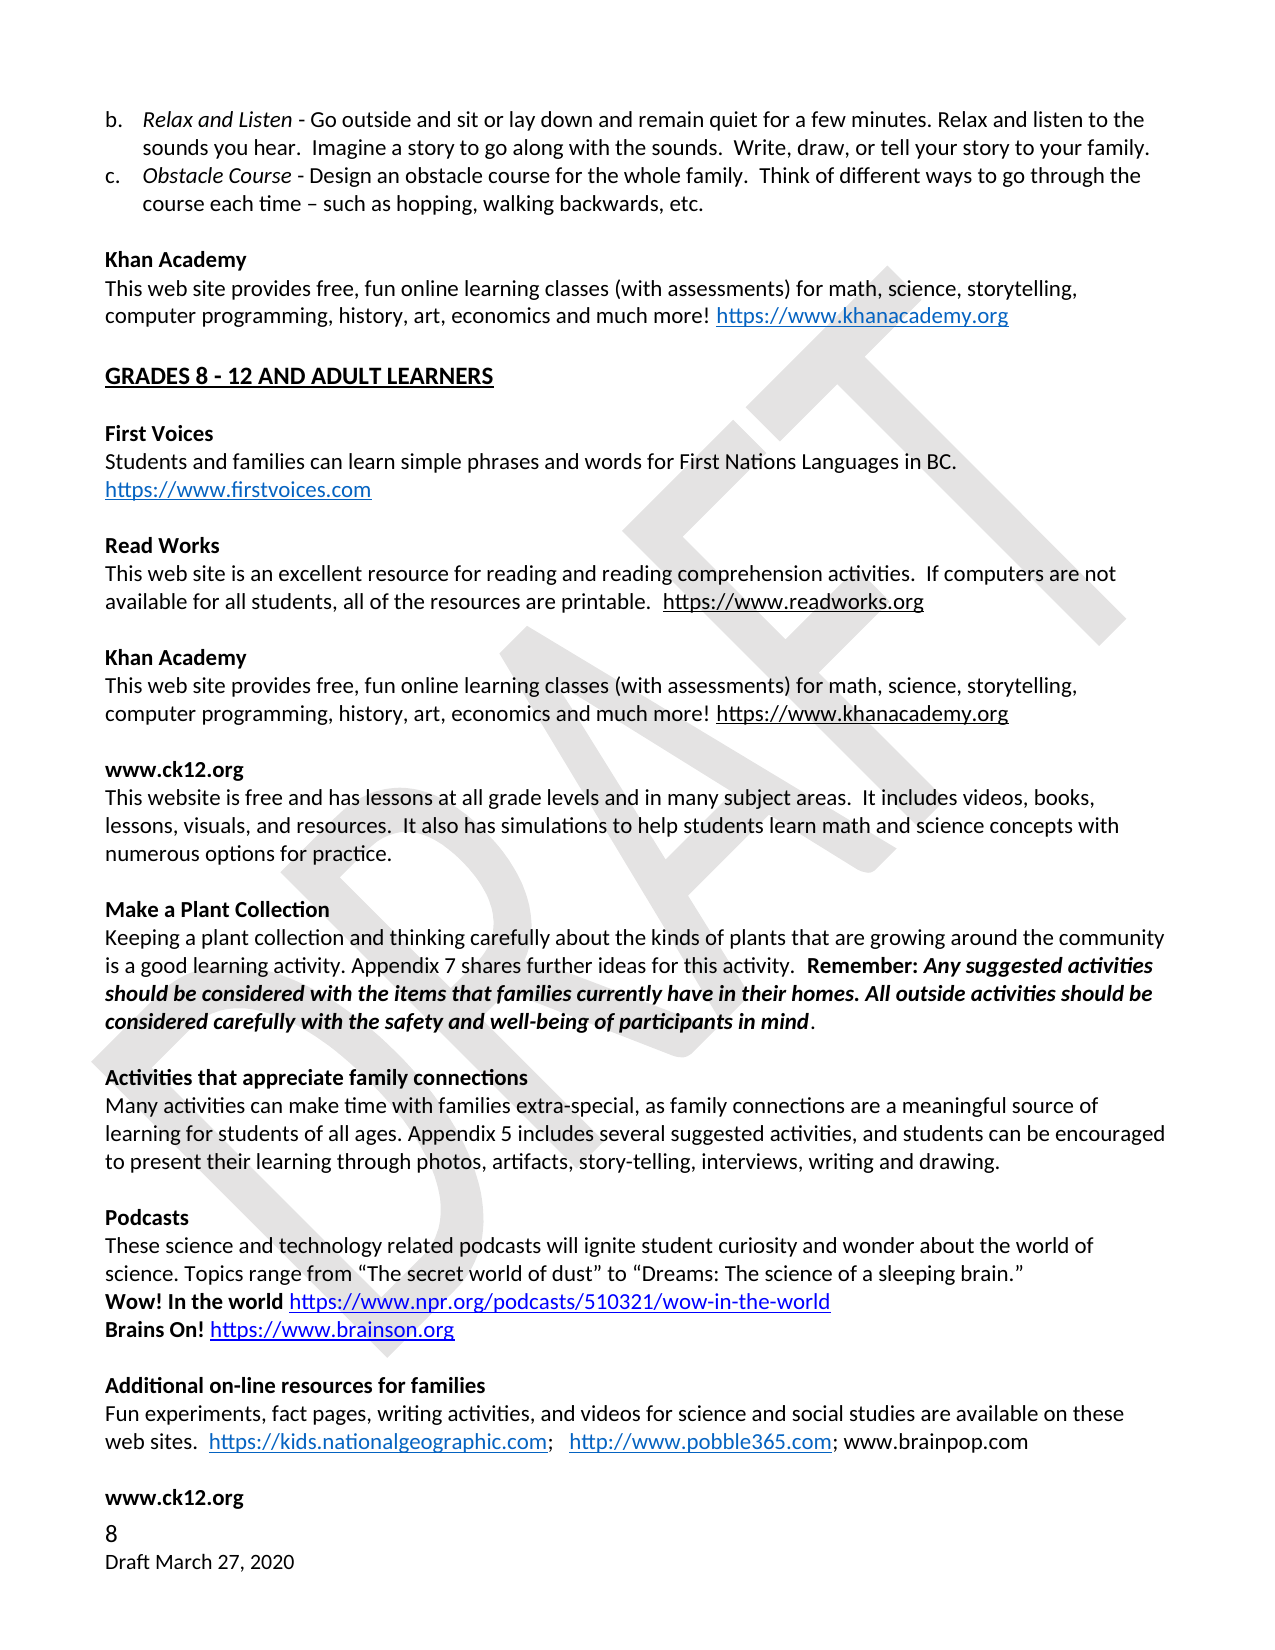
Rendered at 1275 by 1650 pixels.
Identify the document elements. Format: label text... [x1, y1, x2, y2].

text Khan Academy [105, 643, 1170, 671]
text Khan Academy [105, 246, 1170, 274]
text These science and technology related podcasts will ignite student curiosity and wonder about the world of science. Topics range from “The secret world of dust” to “Dreams: The science of a sleeping brain.” [105, 1231, 1170, 1287]
text Many activities can make time with families extra-special, as family connections are a meaningful source of learning for students of all ages. Appendix 5 includes several suggested activities, and students can be encouraged to present their learning through photos, artifacts, story-telling, interviews, writing and drawing. [105, 1091, 1170, 1175]
text First Voices [105, 419, 1170, 447]
text This web site provides free, fun online learning classes (with assessments) for math, science, storytelling, computer programming, history, art, economics and much more! https://www.khanacademy.org [105, 671, 1170, 727]
text This web site is an excellent resource for reading and reading comprehension activities. If computers are not available for all students, all of the resources are printable. https://www.readworks.org [105, 559, 1170, 615]
text www.ck12.org [105, 1483, 1170, 1512]
list Obstacle Course - Design an obstacle course for the whole family. Think of different ways to go through the course each time – such as hopping, walking backwards, etc. [105, 162, 1170, 218]
text Students and families can learn simple phrases and words for First Nations Languages in BC. https://www.firstvoices.com [105, 447, 1170, 503]
text This web site provides free, fun online learning classes (with assessments) for math, science, storytelling, computer programming, history, art, economics and much more! https://www.khanacademy.org [105, 274, 1170, 330]
text www.ck12.org [105, 755, 1170, 783]
text Wow! In the world https://www.npr.org/podcasts/510321/wow-in-the-world [105, 1287, 1170, 1315]
text Make a Plant Collection [105, 895, 1170, 923]
text GRADES 8 - 12 AND ADULT LEARNERS [105, 360, 1170, 391]
text Brains On! https://www.brainson.org [105, 1315, 1170, 1343]
text Read Works [105, 531, 1170, 559]
list Relax and Listen - Go outside and sit or lay down and remain quiet for a few minutes. Relax and listen to the sounds you hear. Imagine a story to go along with the sounds. Write, draw, or tell your story to your family. [105, 106, 1170, 162]
text Fun experiments, fact pages, writing activities, and videos for science and social studies are available on these web sites. https://kids.nationalgeographic.com; http://www.pobble365.com; www.brainpop.com [105, 1399, 1170, 1456]
text Keeping a plant collection and thinking carefully about the kinds of plants that are growing around the community is a good learning activity. Appendix 7 shares further ideas for this activity. Remember: Any suggested activities should be considered with the items that families currently have in their homes. All outside activities should be considered carefully with the safety and well-being of participants in mind. [105, 923, 1170, 1035]
text This website is free and has lessons at all grade levels and in many subject areas. It includes videos, books, lessons, visuals, and resources. It also has simulations to help students learn math and science concepts with numerous options for practice. [105, 783, 1170, 867]
text Additional on-line resources for families [105, 1371, 1170, 1399]
text Podcasts [105, 1203, 1170, 1231]
text Activities that appreciate family connections [105, 1063, 1170, 1091]
